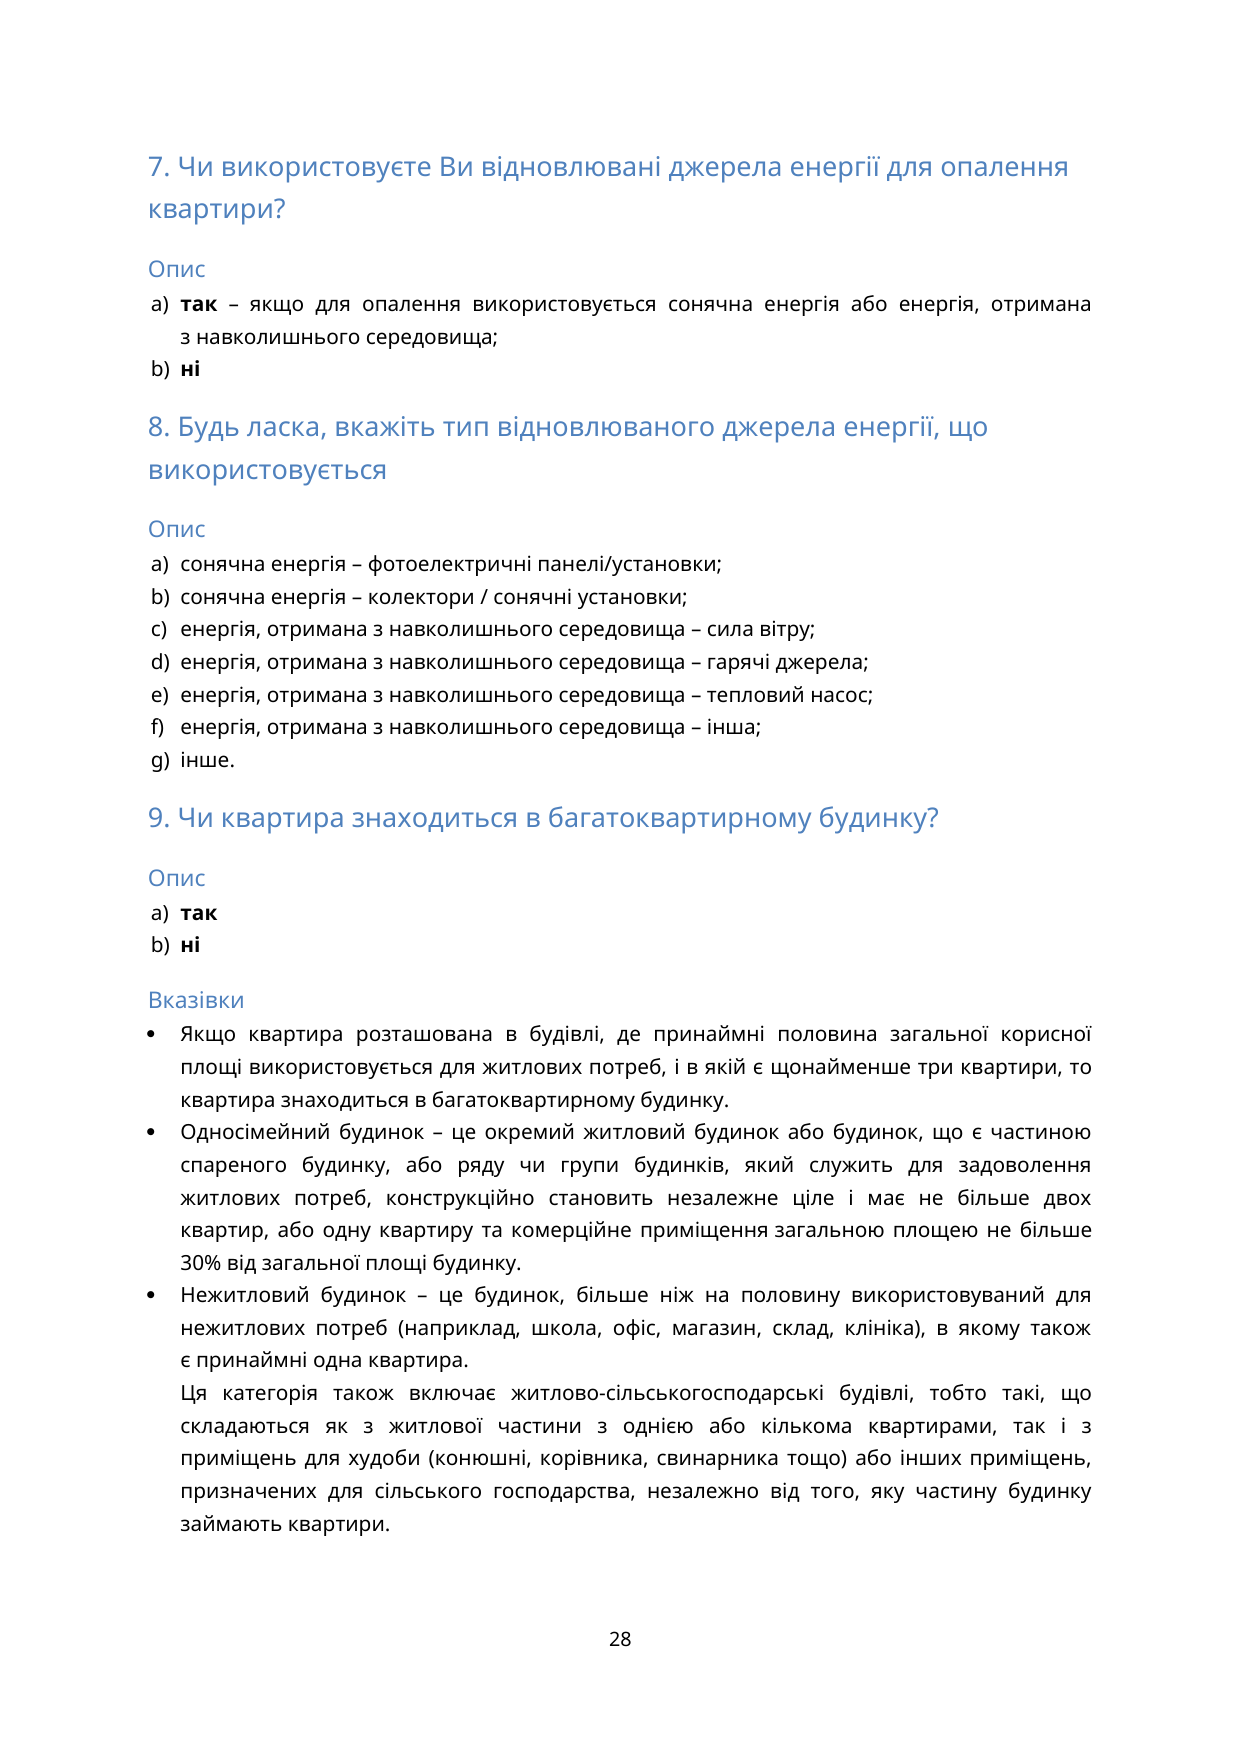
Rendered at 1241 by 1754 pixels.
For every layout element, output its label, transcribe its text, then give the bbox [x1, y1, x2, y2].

list енергія, отримана з навколишнього середовища – тепловий насос; [151, 680, 1093, 708]
list Нежитловий будинок – це будинок, більше ніж на половину використовуваний для нежитлових потреб (наприклад, школа, офіс, магазин, склад, клініка), в якому також є принаймні одна квартира. [147, 1280, 1093, 1374]
subtitle Опис [148, 862, 1093, 893]
subtitle 7. Чи використовуєте Ви відновлювані джерела енергії для опалення квартири? [148, 148, 1093, 227]
list інше. [151, 745, 1093, 773]
list енергія, отримана з навколишнього середовища – гарячі джерела; [151, 647, 1093, 676]
subtitle Вказівки [148, 984, 1093, 1015]
list так [151, 898, 1093, 926]
list ні [151, 354, 1093, 383]
list так – якщо для опалення використовується сонячна енергія або енергія, отримана з навколишнього середовища; [151, 289, 1093, 350]
text Ця категорія також включає житлово-сільськогосподарські будівлі, тобто такі, що складаються як з житлової частини з однією або кількома квартирами, так і з приміщень для худоби (конюшні, корівника, свинарника тощо) або інших приміщень, призначених для сільського господарства, незалежно від того, яку частину будинку займають квартири. [180, 1378, 1093, 1537]
subtitle 9. Чи квартира знаходиться в багатоквартирному будинку? [148, 798, 1093, 835]
list сонячна енергія – колектори / сонячні установки; [151, 582, 1093, 610]
subtitle Опис [148, 513, 1093, 545]
list ні [151, 930, 1093, 959]
list Односімейний будинок – це окремий житловий будинок або будинок, що є частиною спареного будинку, або ряду чи групи будинків, який служить для задоволення житлових потреб, конструкційно становить незалежне ціле і має не більше двох квартир, або одну квартиру та комерційне приміщення загальною площею не більше 30% від загальної площі будинку. [147, 1117, 1093, 1276]
subtitle Опис [148, 253, 1093, 284]
list сонячна енергія – фотоелектричні панелі/установки; [151, 549, 1093, 578]
list енергія, отримана з навколишнього середовища – інша; [151, 712, 1093, 741]
subtitle 8. Будь ласка, вкажіть тип відновлюваного джерела енергії, що використовується [148, 408, 1093, 487]
list Якщо квартира розташована в будівлі, де принаймні половина загальної корисної площі використовується для житлових потреб, і в якій є щонайменше три квартири, то квартира знаходиться в багатоквартирному будинку. [147, 1019, 1093, 1113]
list енергія, отримана з навколишнього середовища – сила вітру; [151, 614, 1093, 643]
